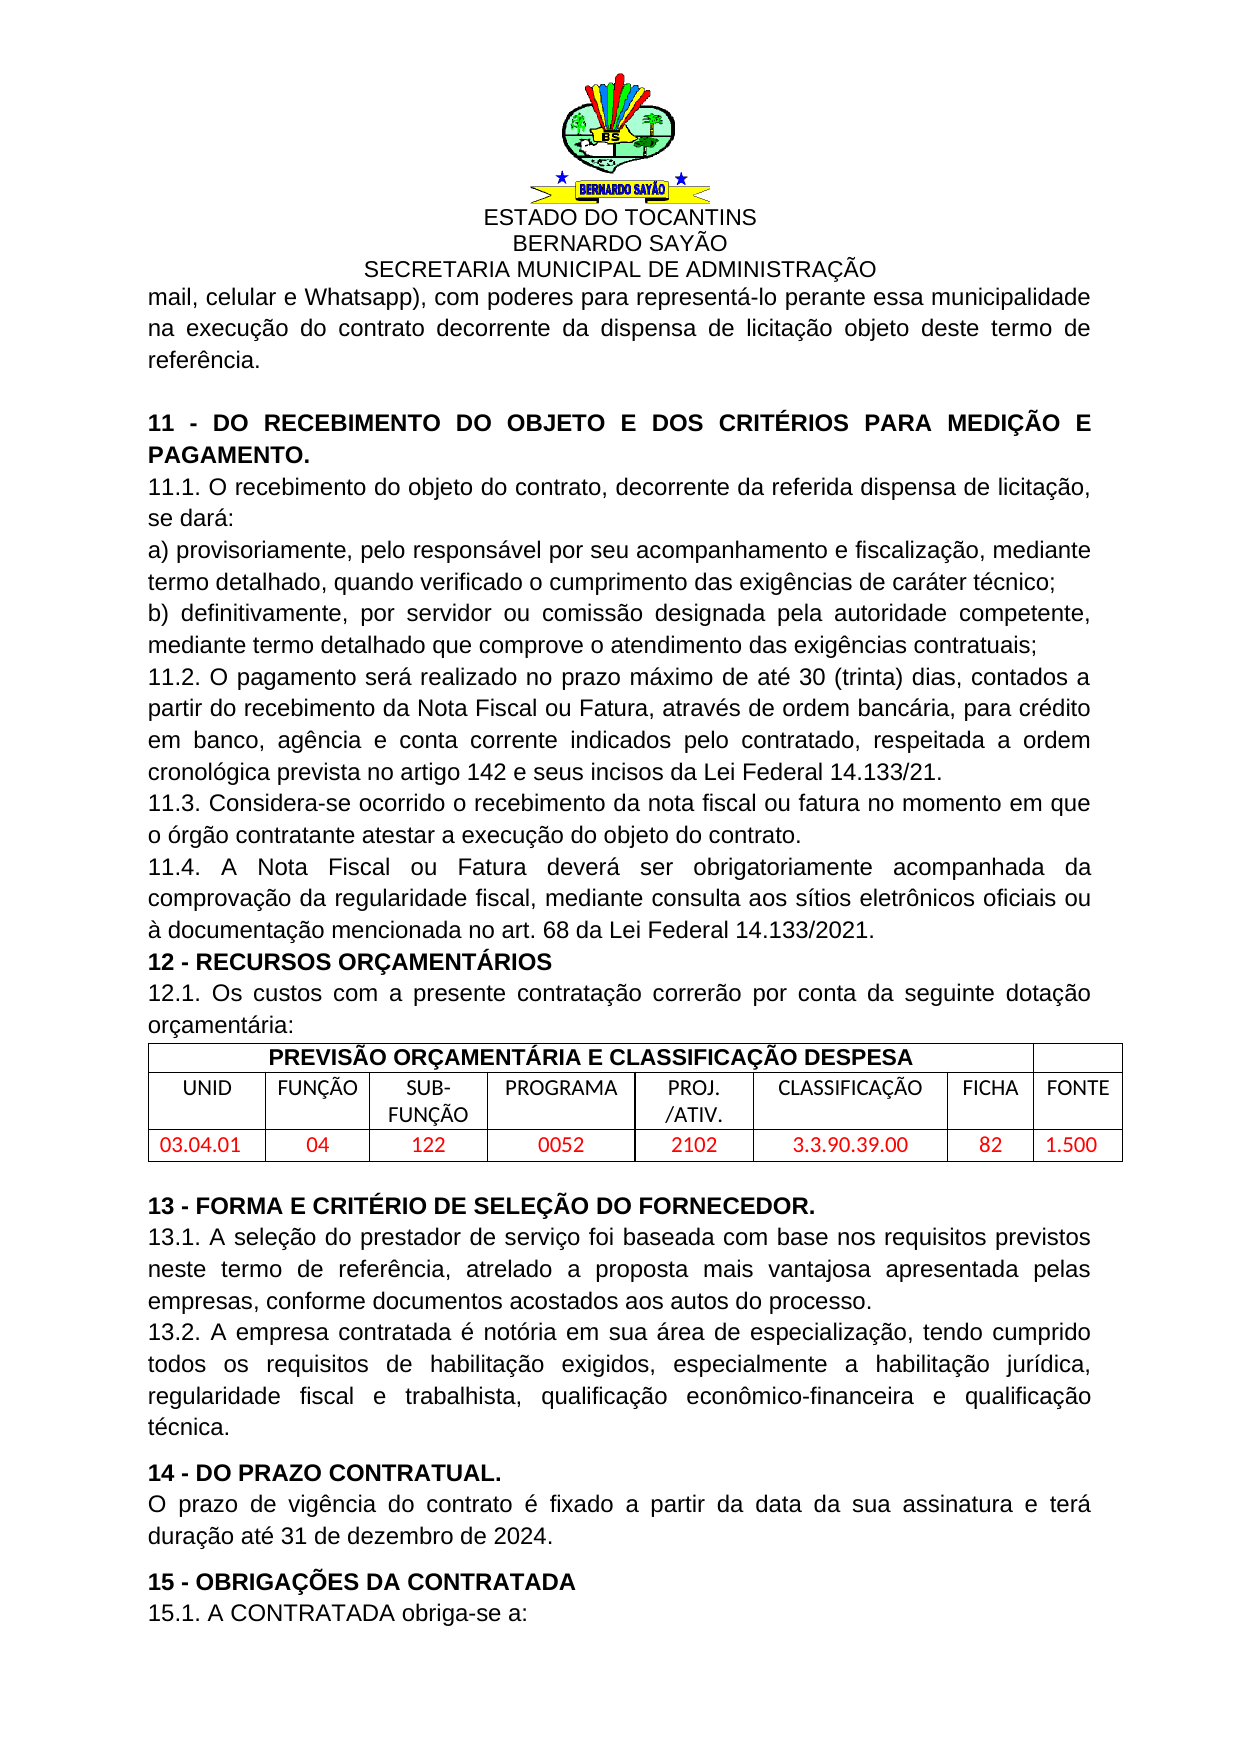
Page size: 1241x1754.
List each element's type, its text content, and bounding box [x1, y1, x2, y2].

table_cell 82 [948, 1130, 1033, 1161]
text a) provisoriamente, pelo responsável por seu acompanhamento e fiscalização, mediante termo detalhado, quando verificado o cumprimento das exigências de caráter técnico; [148, 536, 1092, 595]
text 12.1. Os custos com a presente contratação correrão por conta da seguinte dotação orçamentária: [148, 979, 1092, 1038]
table_cell 122 [370, 1130, 487, 1161]
table_cell 0052 [488, 1130, 634, 1161]
text 13.2. A empresa contratada é notória em sua área de especialização, tendo cumprido todos os requisitos de habilitação exigidos, especialmente a habilitação jurídica, regularidade fiscal e trabalhista, qualificação econômico-financeira e qualificação técnica. [148, 1318, 1092, 1441]
table_cell FICHA [948, 1073, 1033, 1129]
text 13.1. A seleção do prestador de serviço foi baseada com base nos requisitos previstos neste termo de referência, atrelado a proposta mais vantajosa apresentada pelas empresas, conforme documentos acostados aos autos do processo. [148, 1223, 1092, 1314]
text 12 - RECURSOS ORÇAMENTÁRIOS [148, 948, 1092, 975]
text 14 - DO PRAZO CONTRATUAL. [148, 1459, 1092, 1486]
text b) definitivamente, por servidor ou comissão designada pela autoridade competente, mediante termo detalhado que comprove o atendimento das exigências contratuais; [148, 599, 1092, 658]
table_cell FONTE [1034, 1073, 1122, 1129]
text O prazo de vigência do contrato é fixado a partir da data da sua assinatura e terá duração até 31 de dezembro de 2024. [148, 1490, 1092, 1549]
text 11 - DO RECEBIMENTO DO OBJETO E DOS CRITÉRIOS PARA MEDIÇÃO E PAGAMENTO. [148, 409, 1092, 468]
text 11.1. O recebimento do objeto do contrato, decorrente da referida dispensa de licitação, se dará: [148, 473, 1092, 532]
table_cell PROGRAMA [488, 1073, 634, 1129]
text 13 - FORMA E CRITÉRIO DE SELEÇÃO DO FORNECEDOR. [148, 1192, 1092, 1219]
table_cell 04 [266, 1130, 369, 1161]
text 11.2. O pagamento será realizado no prazo máximo de até 30 (trinta) dias, contados a partir do recebimento da Nota Fiscal ou Fatura, através de ordem bancária, para crédito em banco, agência e conta corrente indicados pelo contratado, respeitada a ordem cronológica prevista no artigo 142 e seus incisos da Lei Federal 14.133/21. [148, 663, 1092, 785]
table_cell SUB- FUNÇÃO [370, 1073, 487, 1129]
table_header [1034, 1044, 1122, 1072]
table_cell 1.500 [1034, 1130, 1122, 1161]
table_cell 03.04.01 [149, 1130, 265, 1161]
text 11.3. Considera-se ocorrido o recebimento da nota fiscal ou fatura no momento em que o órgão contratante atestar a execução do objeto do contrato. [148, 789, 1092, 848]
text 15.1. A CONTRATADA obriga-se a: [148, 1599, 1092, 1627]
table_cell PROJ. /ATIV. [636, 1073, 753, 1129]
text 11.4. A Nota Fiscal ou Fatura deverá ser obrigatoriamente acompanhada da comprovação da regularidade fiscal, mediante consulta aos sítios eletrônicos oficiais ou à documentação mencionada no art. 68 da Lei Federal 14.133/2021. [148, 853, 1092, 943]
table_cell 3.3.90.39.00 [754, 1130, 947, 1161]
table_cell FUNÇÃO [266, 1073, 369, 1129]
table_cell CLASSIFICAÇÃO [754, 1073, 947, 1129]
table_cell UNID [149, 1073, 265, 1129]
picture [530, 73, 710, 204]
text 15 - OBRIGAÇÕES DA CONTRATADA [148, 1567, 1092, 1595]
table_cell 2102 [636, 1130, 753, 1161]
table_header PREVISÃO ORÇAMENTÁRIA E CLASSIFICAÇÃO DESPESA [149, 1044, 1033, 1072]
